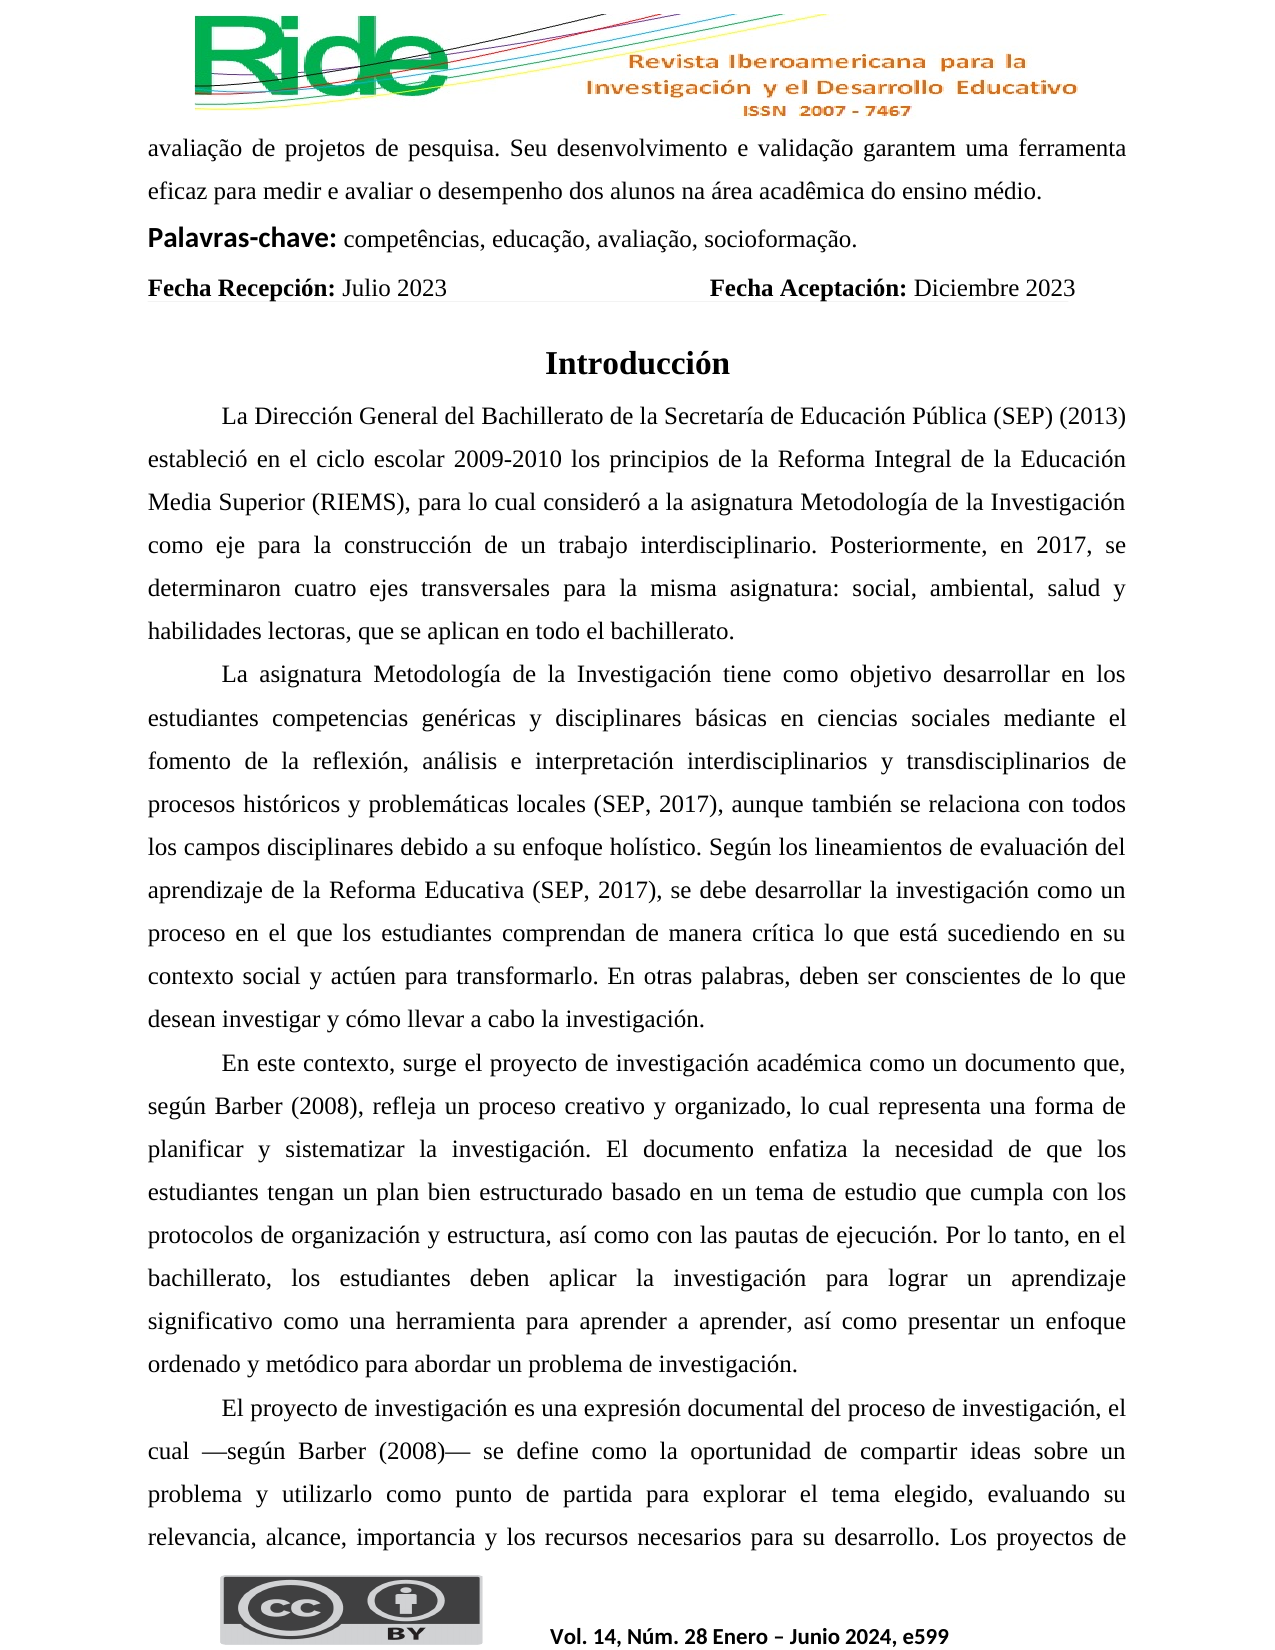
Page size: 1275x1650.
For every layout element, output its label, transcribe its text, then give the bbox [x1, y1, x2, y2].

text La asignatura Metodología de la Investigación tiene como objetivo desarrollar en los estudiantes competencias genéricas y disciplinares básicas en ciencias sociales mediante el fomento de la reflexión, análisis e interpretación interdisciplinarios y transdisciplinarios de procesos históricos y problemáticas locales (SEP, 2017), aunque también se relaciona con todos los campos disciplinares debido a su enfoque holístico. Según los lineamientos de evaluación del aprendizaje de la Reforma Educativa (SEP, 2017), se debe desarrollar la investigación como un proceso en el que los estudiantes comprendan de manera crítica lo que está sucediendo en su contexto social y actúen para transformarlo. En otras palabras, deben ser conscientes de lo que desean investigar y cómo llevar a cabo la investigación. [148, 659, 1127, 1033]
picture [194, 14, 1081, 119]
text La Dirección General del Bachillerato de la Secretaría de Educación Pública (SEP) (2013) estableció en el ciclo escolar 2009-2010 los principios de la Reforma Integral de la Educación Media Superior (RIEMS), para lo cual consideró a la asignatura Metodología de la Investigación como eje para la construcción de un trabajo interdisciplinario. Posteriormente, en 2017, se determinaron cuatro ejes transversales para la misma asignatura: social, ambiental, salud y habilidades lectoras, que se aplican en todo el bachillerato. [148, 401, 1127, 645]
text Fecha Recepción: Julio 2023 Fecha Aceptación: Diciembre 2023 [148, 273, 1127, 301]
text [148, 133, 1127, 205]
text Palavras-chave: competências, educação, avaliação, socioformação. [148, 219, 1127, 255]
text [148, 1393, 1127, 1551]
text Introducción [148, 343, 1127, 382]
picture [220, 1575, 483, 1645]
text En este contexto, surge el proyecto de investigación académica como un documento que, según Barber (2008), refleja un proceso creativo y organizado, lo cual representa una forma de planificar y sistematizar la investigación. El documento enfatiza la necesidad de que los estudiantes tengan un plan bien estructurado basado en un tema de estudio que cumpla con los protocolos de organización y estructura, así como con las pautas de ejecución. Por lo tanto, en el bachillerato, los estudiantes deben aplicar la investigación para lograr un aprendizaje significativo como una herramienta para aprender a aprender, así como presentar un enfoque ordenado y metódico para abordar un problema de investigación. [148, 1048, 1127, 1378]
